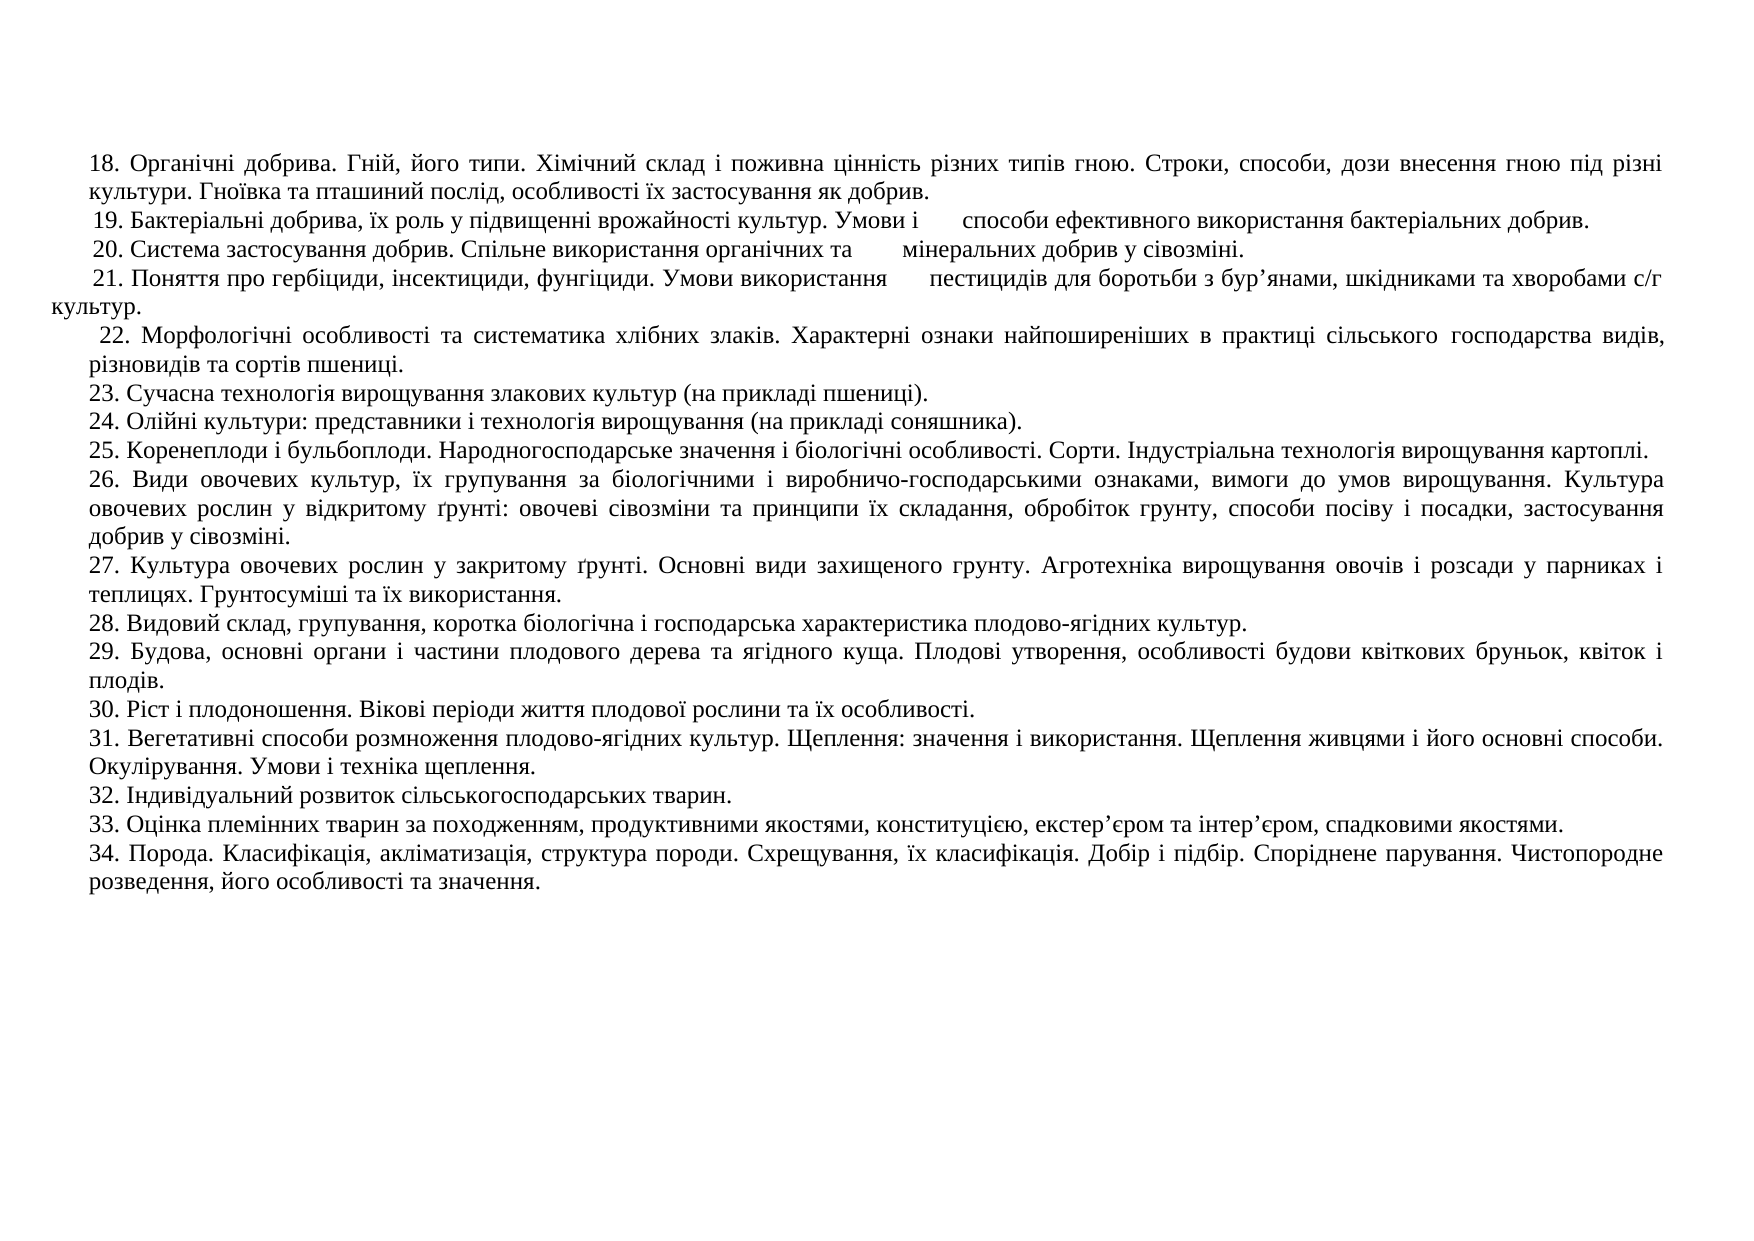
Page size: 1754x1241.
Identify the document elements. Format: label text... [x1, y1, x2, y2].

text 22. Морфологічні особливості та систематика хлібних злаків. Характерні ознаки найпоширеніших в практиці сільського господарства видів, різновидів та сортів пшениці. [89, 320, 1665, 378]
text 26. Види овочевих культур, їх групування за біологічними і виробничо-господарськими ознаками, вимоги до умов вирощування. Культура овочевих рослин у відкритому ґрунті: овочеві сівозміни та принципи їх складання, обробіток грунту, способи посіву і посадки, застосування добрив у сівозміні. [89, 464, 1665, 550]
text 18. Органічні добрива. Гній, його типи. Хімічний склад і поживна цінність різних типів гною. Строки, способи, дози внесення гною під різні культури. Гноївка та пташиний послід, особливості їх застосування як добрив. [89, 148, 1665, 205]
text 19. Бактеріальні добрива, їх роль у підвищенні врожайності культур. Умови і способи ефективного використання бактеріальних добрив. [51, 205, 1665, 234]
text 20. Система застосування добрив. Спільне використання органічних та мінеральних добрив у сівозміні. [51, 234, 1665, 263]
text 25. Коренеплоди і бульбоплоди. Народногосподарське значення і біологічні особливості. Сорти. Індустріальна технологія вирощування картоплі. [89, 435, 1665, 464]
text 32. Індивідуальний розвиток сільськогосподарських тварин. [89, 780, 1665, 809]
text 24. Олійні культури: представники і технологія вирощування (на прикладі соняшника). [89, 406, 1665, 435]
text 28. Видовий склад, групування, коротка біологічна і господарська характеристика плодово-ягідних культур. [89, 608, 1665, 636]
text 33. Оцінка племінних тварин за походженням, продуктивними якостями, конституцією, екстер’єром та інтер’єром, спадковими якостями. [89, 809, 1665, 838]
text 27. Культура овочевих рослин у закритому ґрунті. Основні види захищеного грунту. Агротехніка вирощування овочів і розсади у парниках і теплицях. Грунтосуміші та їх використання. [89, 550, 1665, 608]
text 21. Поняття про гербіциди, інсектициди, фунгіциди. Умови використання пестицидів для боротьби з бур’янами, шкідниками та хворобами с/г культур. [51, 263, 1665, 320]
text 31. Вегетативні способи розмноження плодово-ягідних культур. Щеплення: значення і використання. Щеплення живцями і його основні способи. Окулірування. Умови і техніка щеплення. [89, 723, 1665, 780]
text 29. Будова, основні органи і частини плодового дерева та ягідного куща. Плодові утворення, особливості будови квіткових бруньок, квіток і плодів. [89, 636, 1665, 694]
text 23. Сучасна технологія вирощування злакових культур (на прикладі пшениці). [89, 378, 1665, 406]
text 30. Ріст і плодоношення. Вікові періоди життя плодової рослини та їх особливості. [89, 694, 1665, 723]
text 34. Порода. Класифікація, акліматизація, структура породи. Схрещування, їх класифікація. Добір і підбір. Споріднене парування. Чистопородне розведення, його особливості та значення. [89, 838, 1665, 895]
